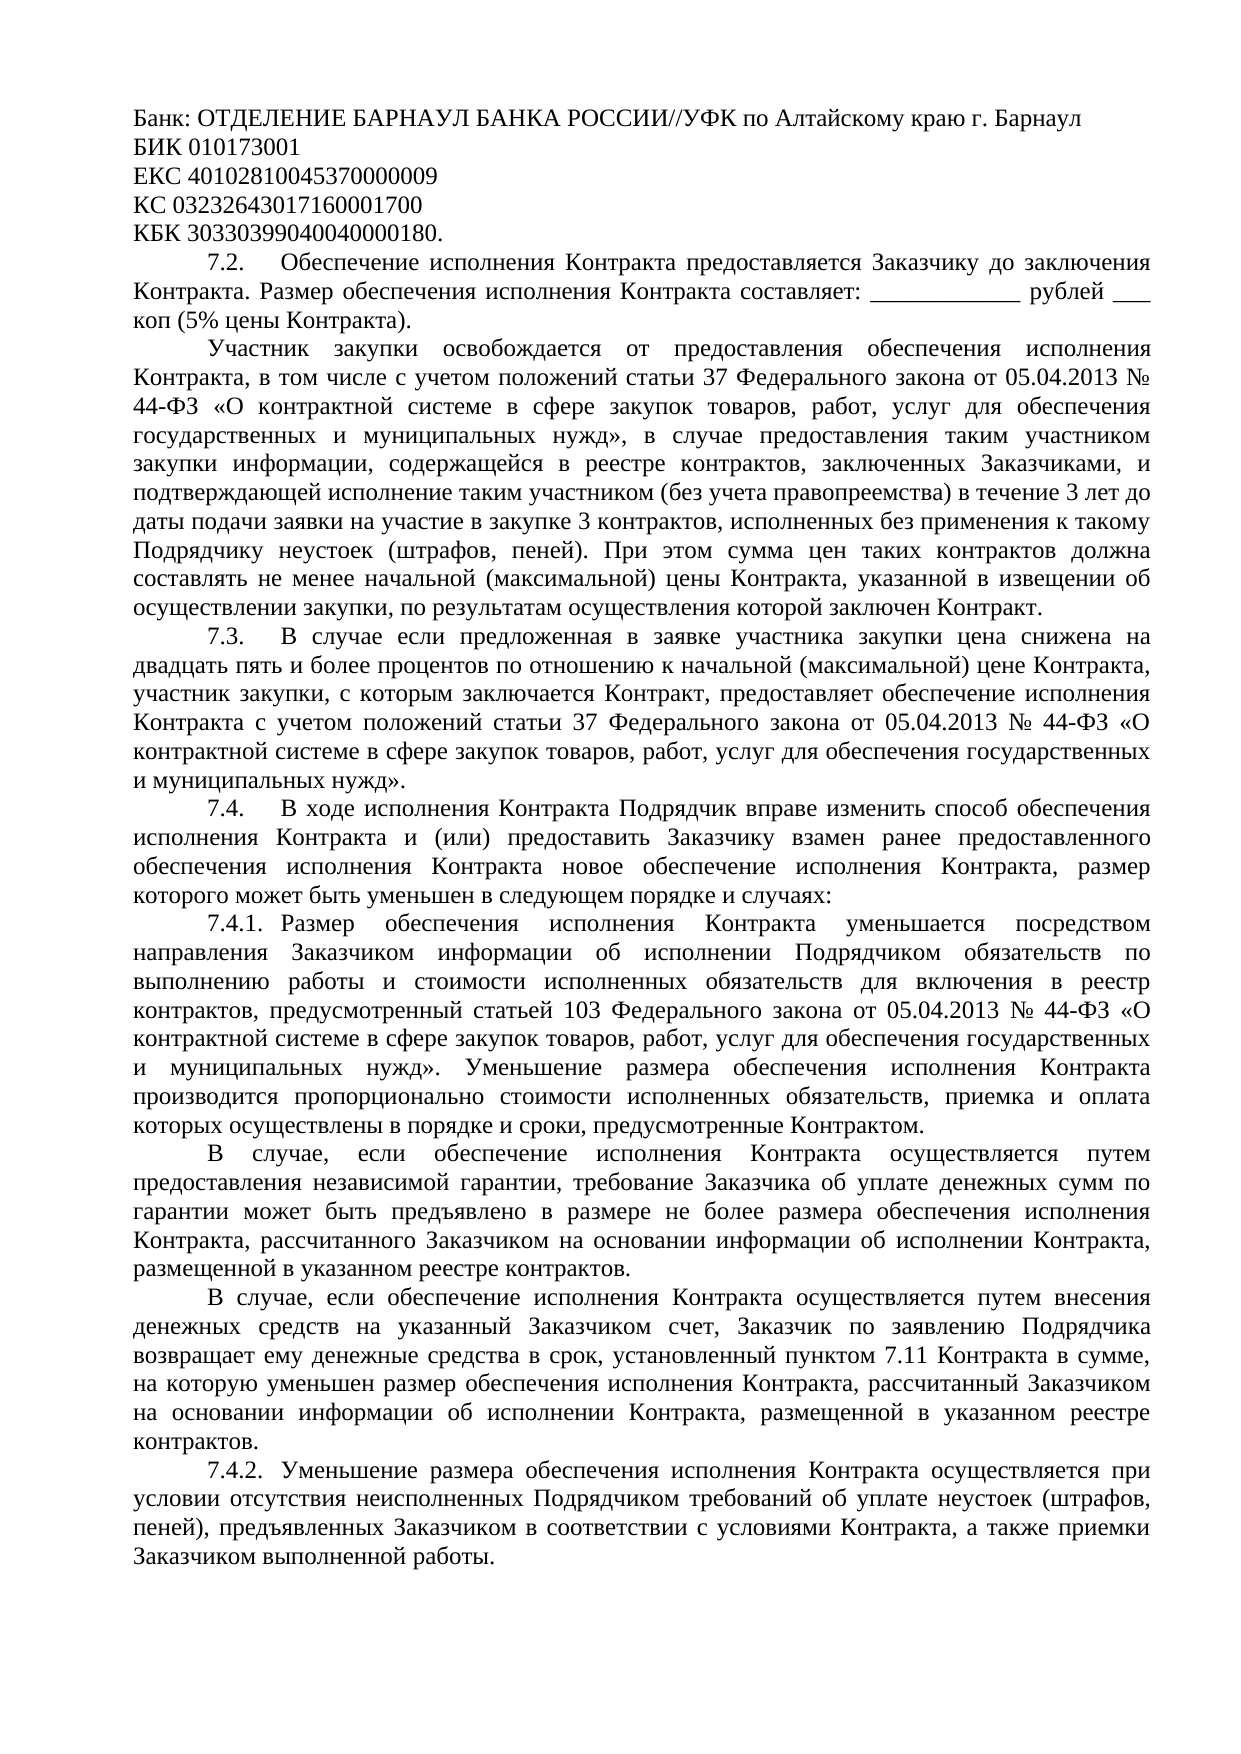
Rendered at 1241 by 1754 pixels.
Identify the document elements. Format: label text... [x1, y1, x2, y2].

text Участник закупки освобождается от предоставления обеспечения исполнения Контракта, в том числе с учетом положений статьи 37 Федерального закона от 05.04.2013 № 44-ФЗ «О контрактной системе в сфере закупок товаров, работ, услуг для обеспечения государственных и муниципальных нужд», в случае предоставления таким участником закупки информации, содержащейся в реестре контрактов, заключенных Заказчиками, и подтверждающей исполнение таким участником (без учета правопреемства) в течение 3 лет до даты подачи заявки на участие в закупке 3 контрактов, исполненных без применения к такому Подрядчику неустоек (штрафов, пеней). При этом сумма цен таких контрактов должна составлять не менее начальной (максимальной) цены Контракта, указанной в извещении об осуществлении закупки, по результатам осуществления которой заключен Контракт. [133, 333, 1152, 621]
text КБК 30330399040040000180. [133, 218, 1152, 247]
text 7.4.2. Уменьшение размера обеспечения исполнения Контракта осуществляется при условии отсутствия неисполненных Подрядчиком требований об уплате неустоек (штрафов, пеней), предъявленных Заказчиком в соответствии с условиями Контракта, а также приемки Заказчиком выполненной работы. [133, 1455, 1152, 1570]
text БИК 010173001 [133, 132, 1152, 161]
text В случае, если обеспечение исполнения Контракта осуществляется путем внесения денежных средств на указанный Заказчиком счет, Заказчик по заявлению Подрядчика возвращает ему денежные средства в срок, установленный пунктом 7.11 Контракта в сумме, на которую уменьшен размер обеспечения исполнения Контракта, рассчитанный Заказчиком на основании информации об исполнении Контракта, размещенной в указанном реестре контрактов. [133, 1282, 1152, 1455]
text ЕКС 40102810045370000009 [133, 161, 1152, 190]
text 7.2. Обеспечение исполнения Контракта предоставляется Заказчику до заключения Контракта. Размер обеспечения исполнения Контракта составляет: ____________ рублей ___ коп (5% цены Контракта). [133, 247, 1152, 333]
text 7.4.1. Размер обеспечения исполнения Контракта уменьшается посредством направления Заказчиком информации об исполнении Подрядчиком обязательств по выполнению работы и стоимости исполненных обязательств для включения в реестр контрактов, предусмотренный статьей 103 Федерального закона от 05.04.2013 № 44-ФЗ «О контрактной системе в сфере закупок товаров, работ, услуг для обеспечения государственных и муниципальных нужд». Уменьшение размера обеспечения исполнения Контракта производится пропорционально стоимости исполненных обязательств, приемка и оплата которых осуществлены в порядке и сроки, предусмотренные Контрактом. [133, 908, 1152, 1138]
text КС 03232643017160001700 [133, 190, 1152, 218]
text Банк: ОТДЕЛЕНИЕ БАРНАУЛ БАНКА РОССИИ//УФК по Алтайскому краю г. Барнаул [133, 103, 1152, 132]
text 7.4. В ходе исполнения Контракта Подрядчик вправе изменить способ обеспечения исполнения Контракта и (или) предоставить Заказчику взамен ранее предоставленного обеспечения исполнения Контракта новое обеспечение исполнения Контракта, размер которого может быть уменьшен в следующем порядке и случаях: [133, 793, 1152, 908]
text В случае, если обеспечение исполнения Контракта осуществляется путем предоставления независимой гарантии, требование Заказчика об уплате денежных сумм по гарантии может быть предъявлено в размере не более размера обеспечения исполнения Контракта, рассчитанного Заказчиком на основании информации об исполнении Контракта, размещенной в указанном реестре контрактов. [133, 1138, 1152, 1282]
text 7.3. В случае если предложенная в заявке участника закупки цена снижена на двадцать пять и более процентов по отношению к начальной (максимальной) цене Контракта, участник закупки, с которым заключается Контракт, предоставляет обеспечение исполнения Контракта с учетом положений статьи 37 Федерального закона от 05.04.2013 № 44-ФЗ «О контрактной системе в сфере закупок товаров, работ, услуг для обеспечения государственных и муниципальных нужд». [133, 621, 1152, 793]
